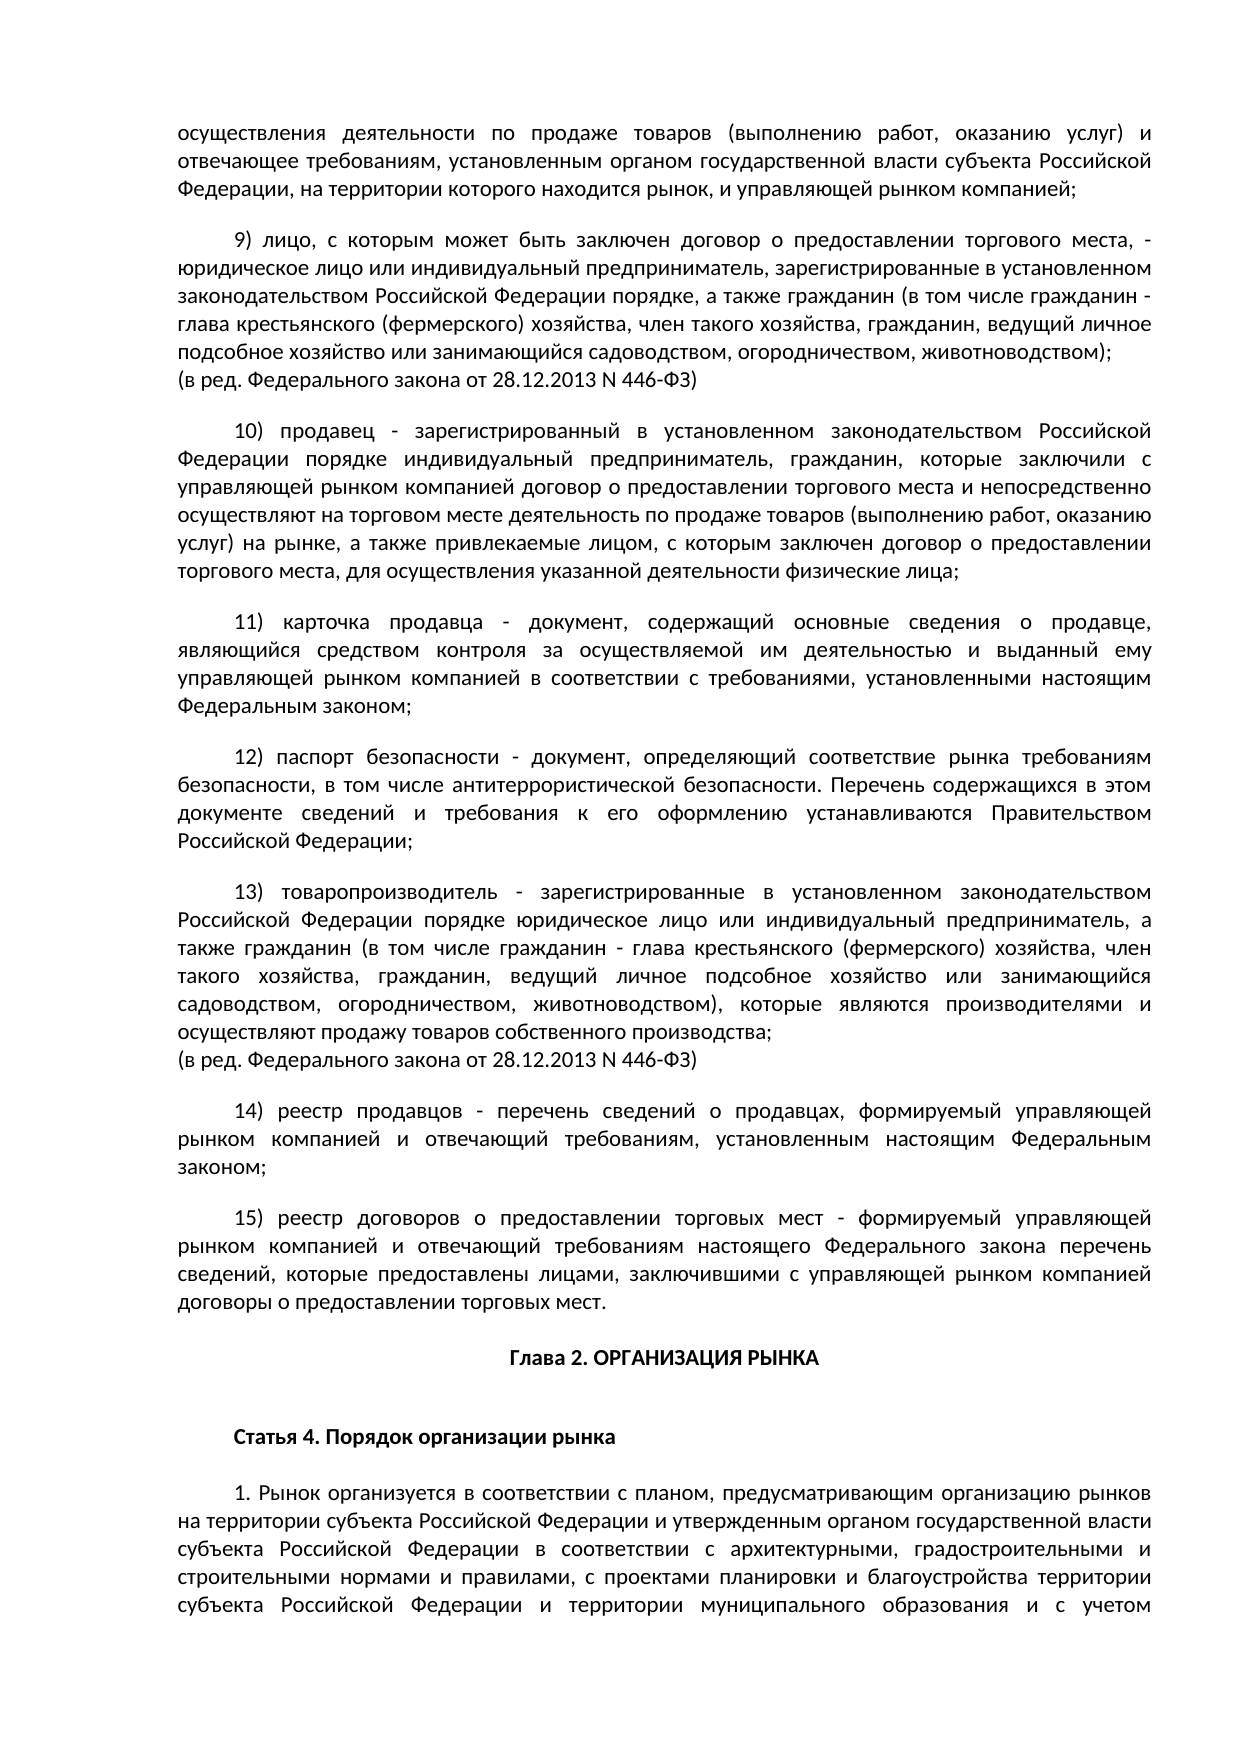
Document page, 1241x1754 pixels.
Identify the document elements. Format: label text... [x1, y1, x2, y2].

text 14) реестр продавцов - перечень сведений о продавцах, формируемый управляющей рынком компанией и отвечающий требованиям, установленным настоящим Федеральным законом; [177, 1096, 1152, 1180]
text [177, 1478, 1152, 1618]
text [177, 118, 1152, 202]
text 10) продавец - зарегистрированный в установленном законодательством Российской Федерации порядке индивидуальный предприниматель, гражданин, которые заключили с управляющей рынком компанией договор о предоставлении торгового места и непосредственно осуществляют на торговом месте деятельность по продаже товаров (выполнению работ, оказанию услуг) на рынке, а также привлекаемые лицом, с которым заключен договор о предоставлении торгового места, для осуществления указанной деятельности физические лица; [177, 416, 1152, 584]
text 11) карточка продавца - документ, содержащий основные сведения о продавце, являющийся средством контроля за осуществляемой им деятельностью и выданный ему управляющей рынком компанией в соответствии с требованиями, установленными настоящим Федеральным законом; [177, 607, 1152, 719]
text (в ред. Федерального закона от 28.12.2013 N 446-ФЗ) [177, 1045, 1152, 1073]
text 9) лицо, с которым может быть заключен договор о предоставлении торгового места, - юридическое лицо или индивидуальный предприниматель, зарегистрированные в установленном законодательством Российской Федерации порядке, а также гражданин (в том числе гражданин - глава крестьянского (фермерского) хозяйства, член такого хозяйства, гражданин, ведущий личное подсобное хозяйство или занимающийся садоводством, огородничеством, животноводством); [177, 225, 1152, 365]
title Статья 4. Порядок организации рынка [177, 1422, 1152, 1450]
text 13) товаропроизводитель - зарегистрированные в установленном законодательством Российской Федерации порядке юридическое лицо или индивидуальный предприниматель, а также гражданин (в том числе гражданин - глава крестьянского (фермерского) хозяйства, член такого хозяйства, гражданин, ведущий личное подсобное хозяйство или занимающийся садоводством, огородничеством, животноводством), которые являются производителями и осуществляют продажу товаров собственного производства; [177, 877, 1152, 1045]
text (в ред. Федерального закона от 28.12.2013 N 446-ФЗ) [177, 365, 1152, 393]
text 15) реестр договоров о предоставлении торговых мест - формируемый управляющей рынком компанией и отвечающий требованиям настоящего Федерального закона перечень сведений, которые предоставлены лицами, заключившими с управляющей рынком компанией договоры о предоставлении торговых мест. [177, 1203, 1152, 1315]
text 12) паспорт безопасности - документ, определяющий соответствие рынка требованиям безопасности, в том числе антитеррористической безопасности. Перечень содержащихся в этом документе сведений и требования к его оформлению устанавливаются Правительством Российской Федерации; [177, 742, 1152, 854]
title Глава 2. ОРГАНИЗАЦИЯ РЫНКА [177, 1343, 1152, 1371]
